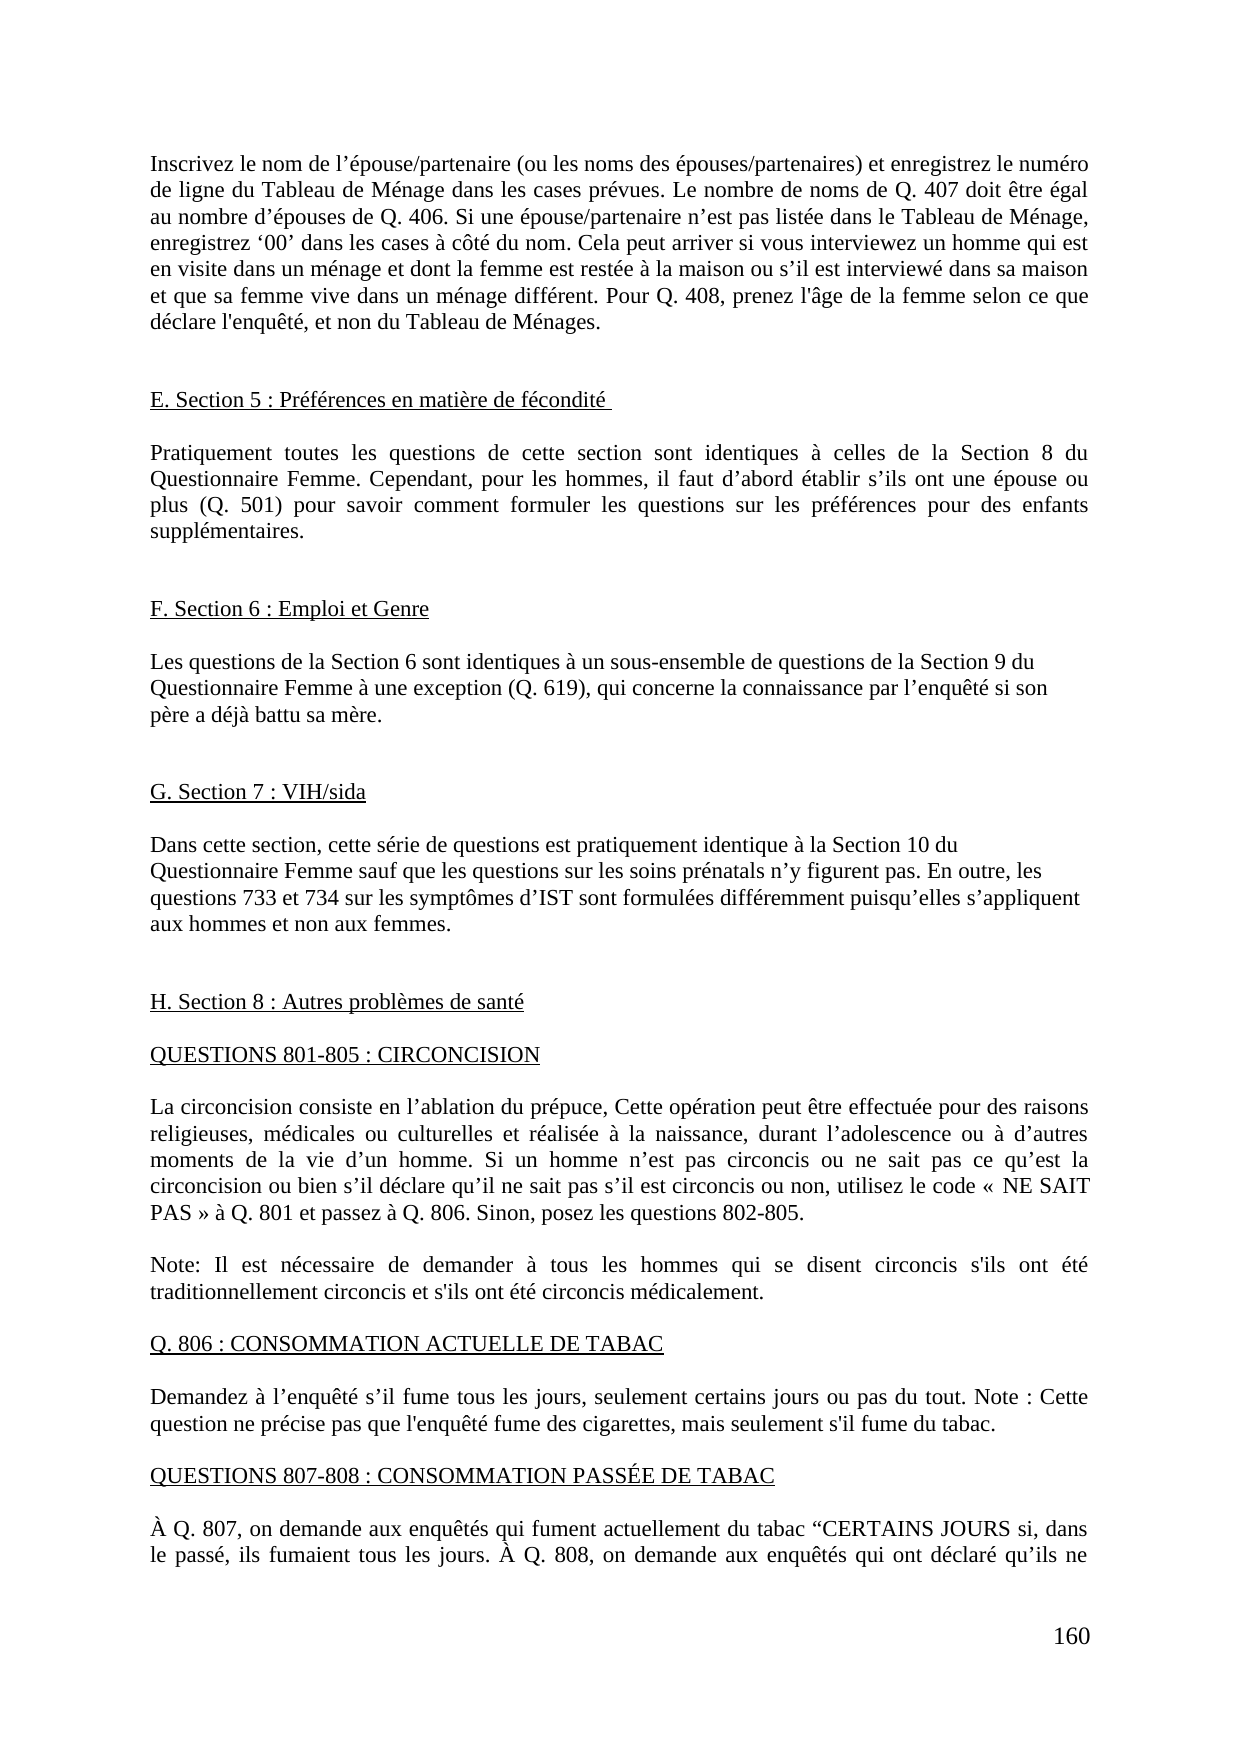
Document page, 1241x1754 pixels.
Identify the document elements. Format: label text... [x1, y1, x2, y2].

text QUESTIONS 807-808 : CONSOMMATION PASSÉE DE TABAC [150, 1462, 1090, 1489]
text Dans cette section, cette série de questions est pratiquement identique à la Section 10 du Questionnaire Femme sauf que les questions sur les soins prénatals n’y figurent pas. En outre, les questions 733 et 734 sur les symptômes d’IST sont formulées différemment puisqu’elles s’appliquent aux hommes et non aux femmes. [150, 831, 1090, 937]
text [150, 1515, 1090, 1568]
text La circoncision consiste en l’ablation du prépuce, Cette opération peut être effectuée pour des raisons religieuses, médicales ou culturelles et réalisée à la naissance, durant l’adolescence ou à d’autres moments de la vie d’un homme. Si un homme n’est pas circoncis ou ne sait pas ce qu’est la circoncision ou bien s’il déclare qu’il ne sait pas s’il est circoncis ou non, utilisez le code « NE SAIT PAS » à Q. 801 et passez à Q. 806. Sinon, posez les questions 802-805. [150, 1093, 1090, 1225]
text QUESTIONS 801-805 : CIRCONCISION [150, 1041, 1090, 1067]
subtitle E. Section 5 : Préférences en matière de fécondité [150, 386, 1090, 412]
text Q. 806 : CONSOMMATION ACTUELLE DE TABAC [150, 1331, 1090, 1357]
text Demandez à l’enquêté s’il fume tous les jours, seulement certains jours ou pas du tout. Note : Cette question ne précise pas que l'enquêté fume des cigarettes, mais seulement s'il fume du tabac. [150, 1383, 1090, 1436]
subtitle F. Section 6 : Emploi et Genre [150, 595, 1090, 622]
subtitle H. Section 8 : Autres problèmes de santé [150, 988, 1090, 1014]
text Note: Il est nécessaire de demander à tous les hommes qui se disent circoncis s'ils ont été traditionnellement circoncis et s'ils ont été circoncis médicalement. [150, 1251, 1090, 1304]
text Inscrivez le nom de l’épouse/partenaire (ou les noms des épouses/partenaires) et enregistrez le numéro de ligne du Tableau de Ménage dans les cases prévues. Le nombre de noms de Q. 407 doit être égal au nombre d’épouses de Q. 406. Si une épouse/partenaire n’est pas listée dans le Tableau de Ménage, enregistrez ‘00’ dans les cases à côté du nom. Cela peut arriver si vous interviewez un homme qui est en visite dans un ménage et dont la femme est restée à la maison ou s’il est interviewé dans sa maison et que sa femme vive dans un ménage différent. Pour Q. 408, prenez l'âge de la femme selon ce que déclare l'enquêté, et non du Tableau de Ménages. [150, 150, 1090, 334]
text Les questions de la Section 6 sont identiques à un sous-ensemble de questions de la Section 9 du Questionnaire Femme à une exception (Q. 619), qui concerne la connaissance par l’enquêté si son père a déjà battu sa mère. [150, 648, 1090, 727]
subtitle G. Section 7 : VIH/sida [150, 778, 1090, 805]
text Pratiquement toutes les questions de cette section sont identiques à celles de la Section 8 du Questionnaire Femme. Cependant, pour les hommes, il faut d’abord établir s’ils ont une épouse ou plus (Q. 501) pour savoir comment formuler les questions sur les préférences pour des enfants supplémentaires. [150, 438, 1090, 544]
